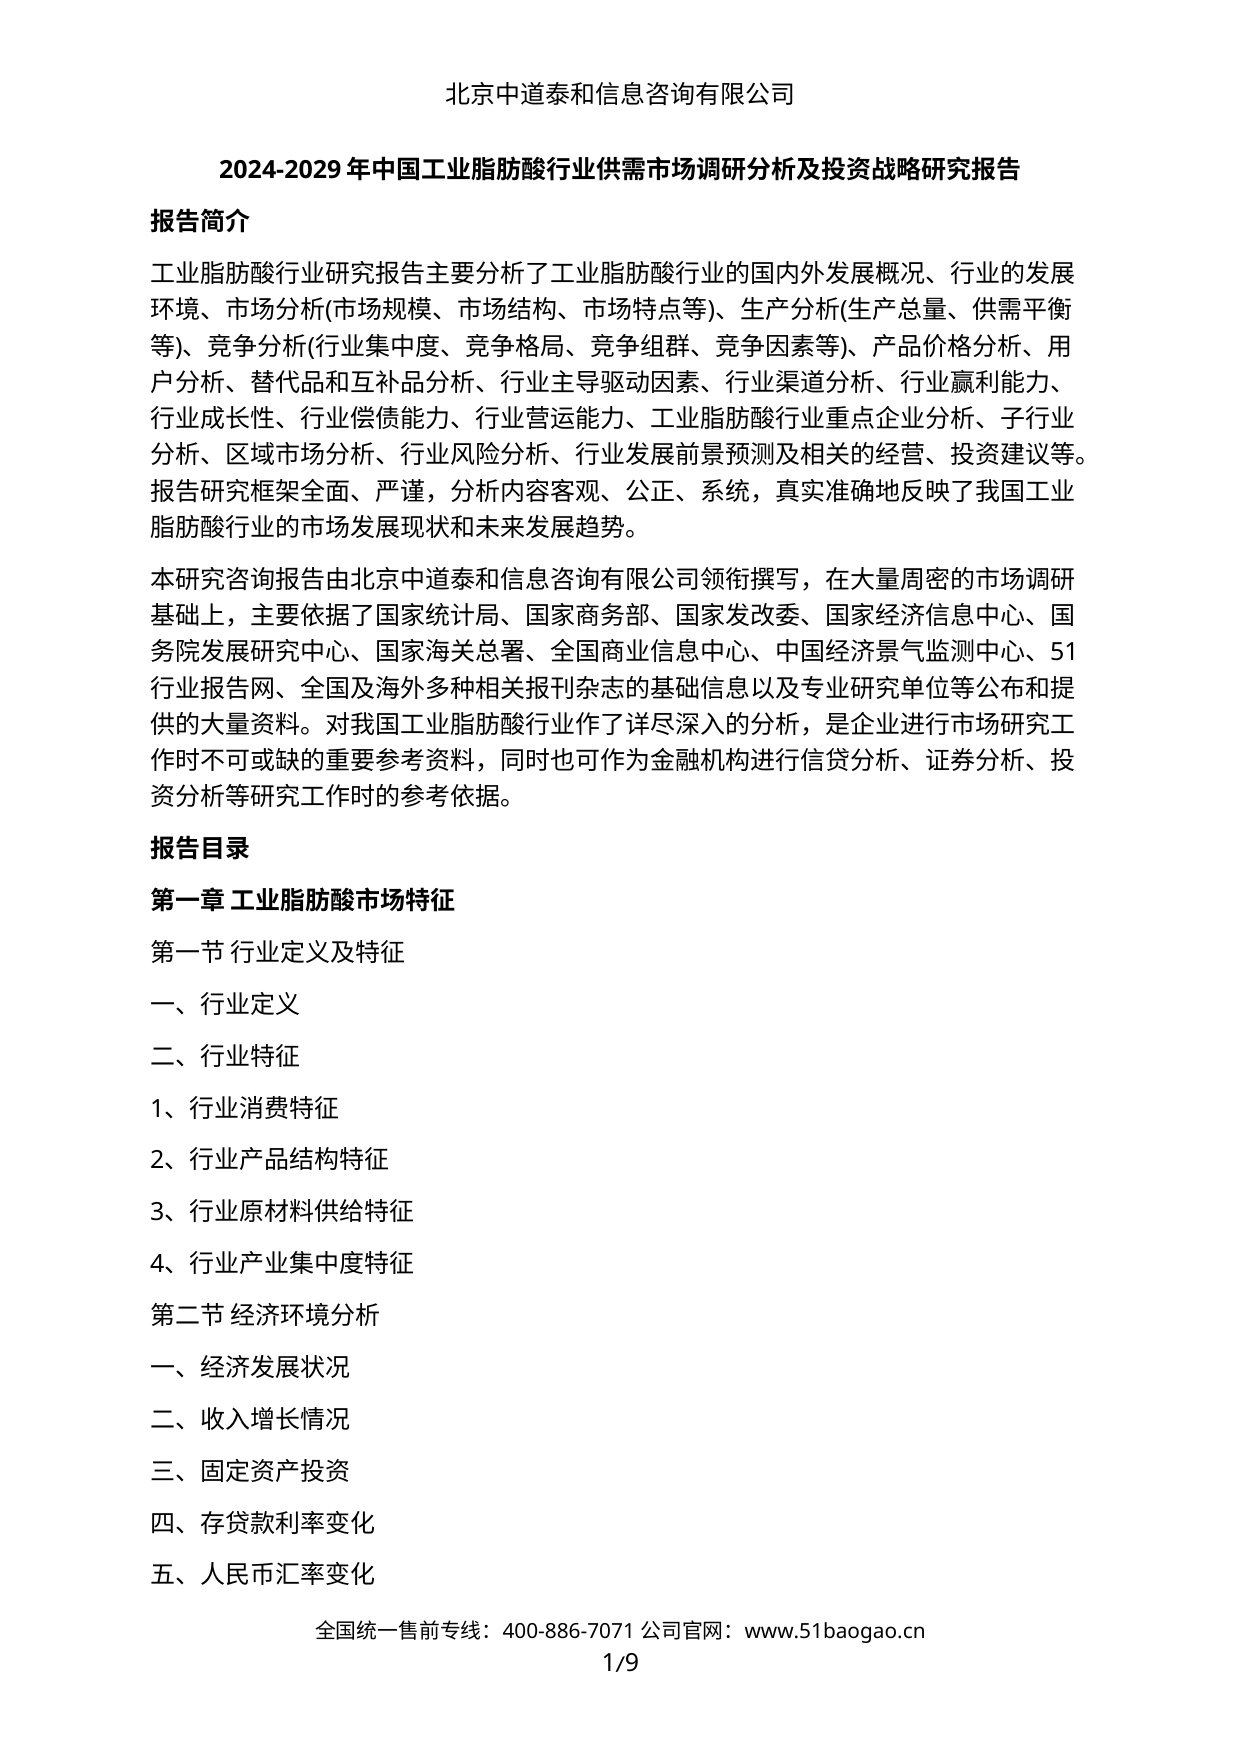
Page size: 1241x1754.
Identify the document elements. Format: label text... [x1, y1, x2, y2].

text 报告简介 [150, 202, 1090, 238]
text 第一章 工业脂肪酸市场特征 [150, 881, 1090, 917]
text 二、收入增长情况 [150, 1399, 1090, 1436]
text 第二节 经济环境分析 [150, 1296, 1090, 1332]
text 2024-2029年中国工业脂肪酸行业供需市场调研分析及投资战略研究报告 [150, 150, 1090, 186]
text 4、行业产业集中度特征 [150, 1244, 1090, 1280]
text 一、经济发展状况 [150, 1347, 1090, 1384]
text 四、存贷款利率变化 [150, 1503, 1090, 1539]
text 第一节 行业定义及特征 [150, 932, 1090, 969]
text 二、行业特征 [150, 1036, 1090, 1072]
text 三、固定资产投资 [150, 1451, 1090, 1487]
text 工业脂肪酸行业研究报告主要分析了工业脂肪酸行业的国内外发展概况、行业的发展环境、市场分析(市场规模、市场结构、市场特点等)、生产分析(生产总量、供需平衡等)、竞争分析(行业集中度、竞争格局、竞争组群、竞争因素等)、产品价格分析、用户分析、替代品和互补品分析、行业主导驱动因素、行业渠道分析、行业赢利能力、行业成长性、行业偿债能力、行业营运能力、工业脂肪酸行业重点企业分析、子行业分析、区域市场分析、行业风险分析、行业发展前景预测及相关的经营、投资建议等。报告研究框架全面、严谨，分析内容客观、公正、系统，真实准确地反映了我国工业脂肪酸行业的市场发展现状和未来发展趋势。 [150, 254, 1090, 544]
text 2、行业产品结构特征 [150, 1140, 1090, 1176]
text 本研究咨询报告由北京中道泰和信息咨询有限公司领衔撰写，在大量周密的市场调研基础上，主要依据了国家统计局、国家商务部、国家发改委、国家经济信息中心、国务院发展研究中心、国家海关总署、全国商业信息中心、中国经济景气监测中心、51行业报告网、全国及海外多种相关报刊杂志的基础信息以及专业研究单位等公布和提供的大量资料。对我国工业脂肪酸行业作了详尽深入的分析，是企业进行市场研究工作时不可或缺的重要参考资料，同时也可作为金融机构进行信贷分析、证券分析、投资分析等研究工作时的参考依据。 [150, 559, 1090, 813]
text 一、行业定义 [150, 984, 1090, 1021]
text 报告目录 [150, 829, 1090, 865]
text 3、行业原材料供给特征 [150, 1192, 1090, 1228]
text 五、人民币汇率变化 [150, 1555, 1090, 1591]
text 1、行业消费特征 [150, 1088, 1090, 1124]
